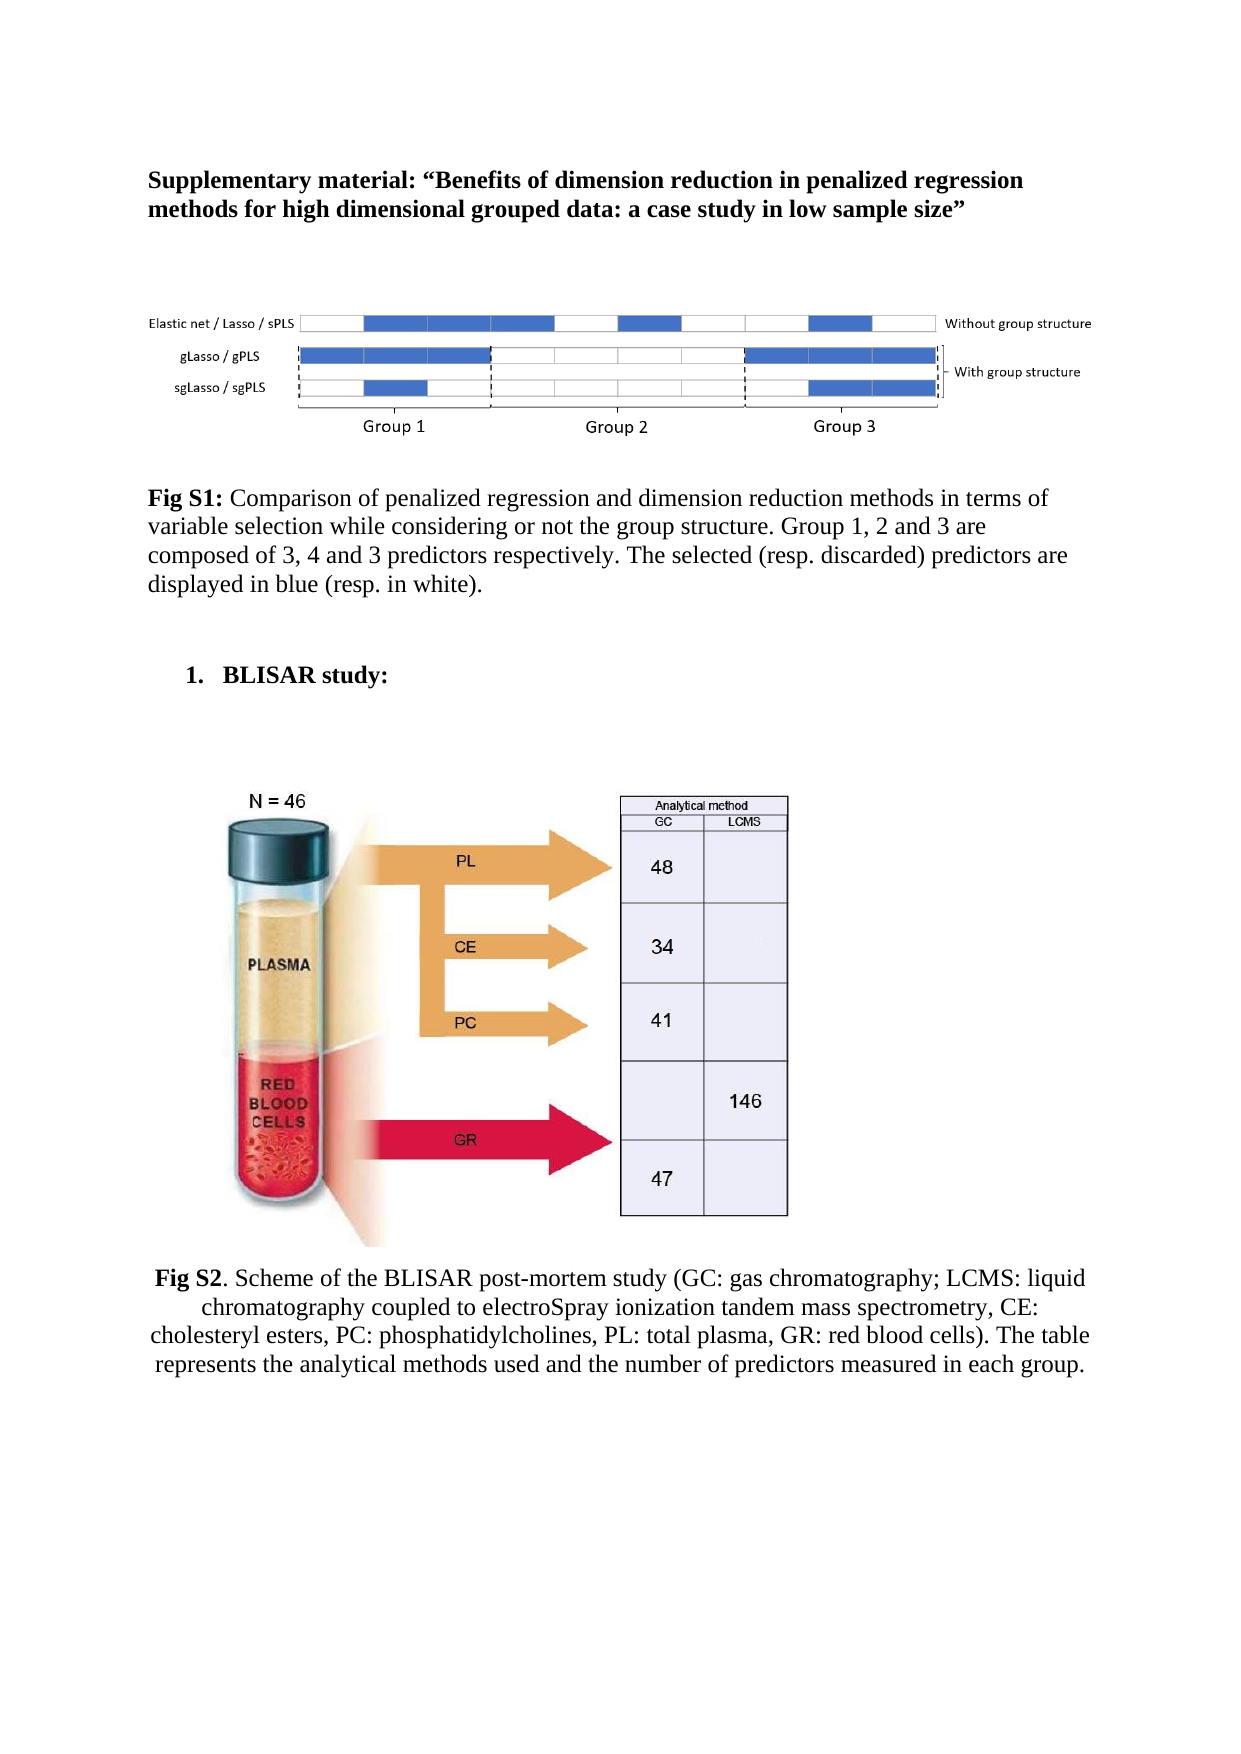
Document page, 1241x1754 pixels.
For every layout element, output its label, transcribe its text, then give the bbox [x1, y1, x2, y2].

picture [147, 314, 1093, 438]
text Fig S1: Comparison of penalized regression and dimension reduction methods in terms of variable selection while considering or not the group structure. Group 1, 2 and 3 are composed of 3, 4 and 3 predictors respectively. The selected (resp. discarded) predictors are displayed in blue (resp. in white). [148, 483, 1093, 598]
text Fig S2. Scheme of the BLISAR post-mortem study (GC: gas chromatography; LCMS: liquid chromatography coupled to electroSpray ionization tandem mass spectrometry, CE: cholesteryl esters, PC: phosphatidylcholines, PL: total plasma, GR: red blood cells). The table represents the analytical methods used and the number of predictors measured in each group. [148, 1263, 1093, 1378]
title Supplementary material: “Benefits of dimension reduction in penalized regression methods for high dimensional grouped data: a case study in low sample size” [148, 165, 1093, 223]
list BLISAR study: [185, 660, 1093, 688]
picture [147, 750, 850, 1247]
